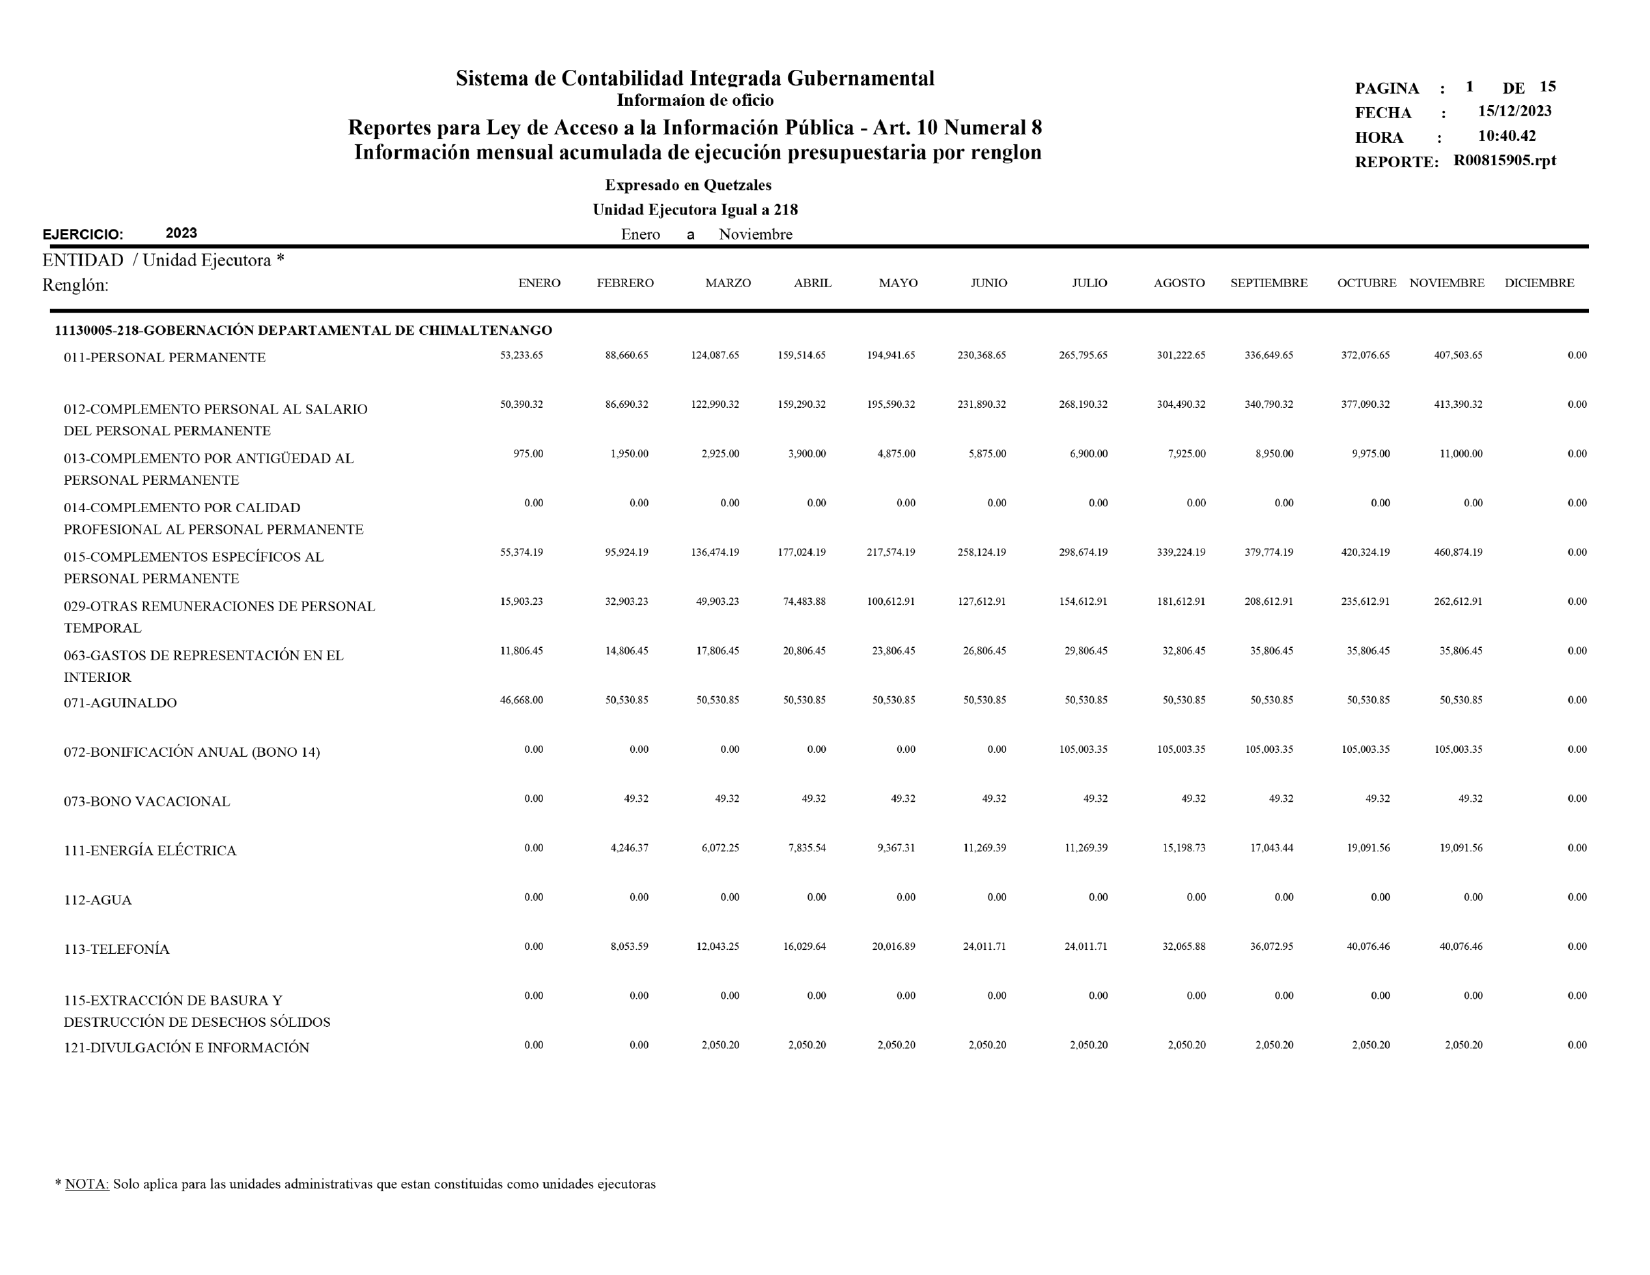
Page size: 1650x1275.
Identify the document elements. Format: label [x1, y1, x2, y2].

picture [39, 62, 1611, 1212]
